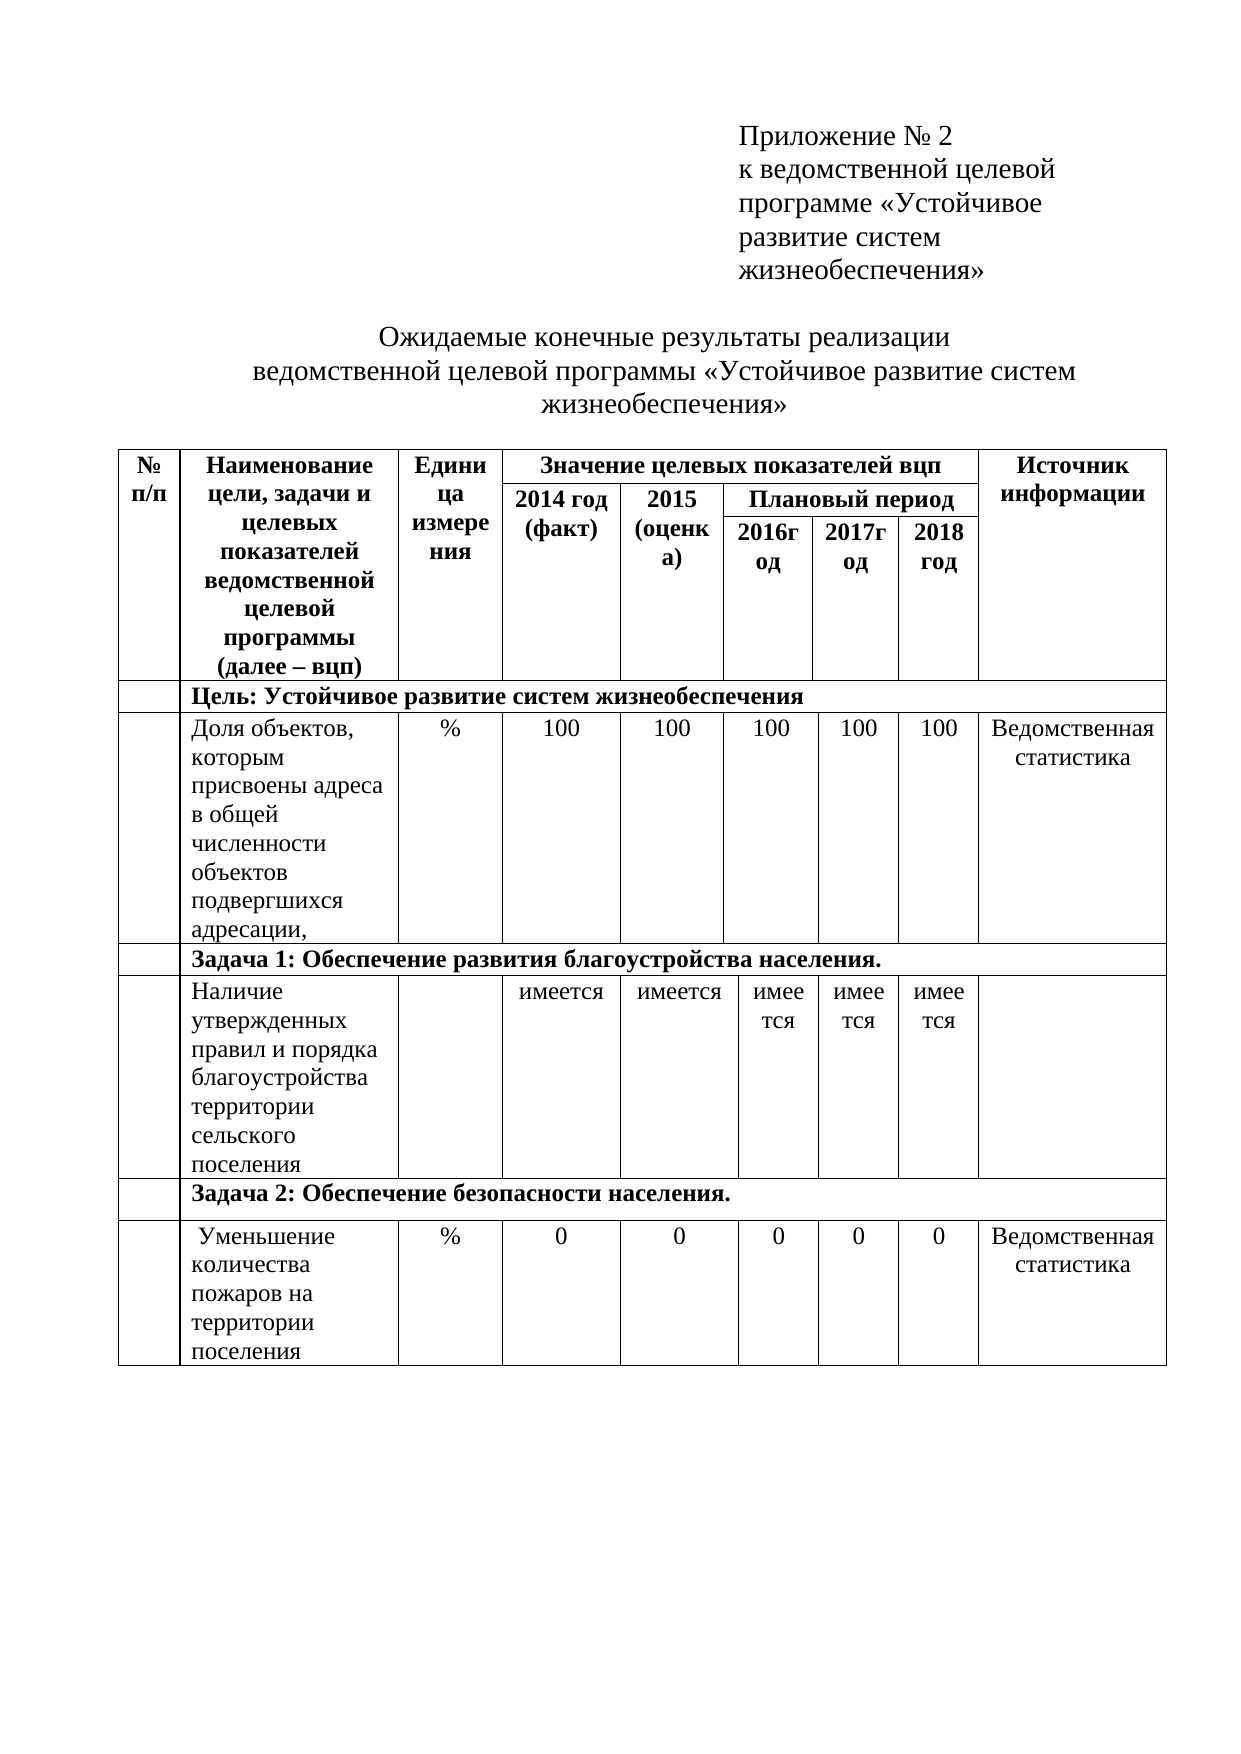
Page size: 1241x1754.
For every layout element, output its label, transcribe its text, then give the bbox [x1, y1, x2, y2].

table_cell имеется [503, 976, 620, 1177]
text Ожидаемые конечные результаты реализации [177, 319, 1152, 353]
table_cell Задача 2: Обеспечение безопасности населения. [181, 1179, 1166, 1220]
table_cell 100 [724, 713, 818, 943]
table_cell 0 [503, 1221, 620, 1364]
table_cell Уменьшение количества пожаров на территории поселения [181, 1221, 398, 1364]
table_header № п/п [119, 450, 179, 680]
table_cell 100 [621, 713, 723, 943]
table_cell Наличие утвержденных правил и порядка благоустройства территории сельского поселения [181, 976, 398, 1177]
table_cell [119, 976, 179, 1177]
table_cell имеется [739, 976, 818, 1177]
table_cell [119, 1179, 179, 1220]
table_cell 0 [621, 1221, 738, 1364]
table_header Источник информации [979, 450, 1166, 680]
table_header Единица измерения [399, 450, 502, 680]
table_cell Цель: Устойчивое развитие систем жизнеобеспечения [181, 681, 1166, 712]
text Приложение № 2 [738, 118, 1152, 152]
table_cell 0 [819, 1221, 898, 1364]
table_cell 2014 год (факт) [503, 484, 620, 680]
table_cell 2017год [813, 517, 898, 680]
table_cell имеется [819, 976, 898, 1177]
table_cell 100 [819, 713, 898, 943]
table_cell 100 [899, 713, 978, 943]
table_cell Ведомственная статистика [979, 1221, 1166, 1364]
table_cell [979, 976, 1166, 1177]
table_header Наименование цели, задачи и целевых показателей ведомственной целевой программы (далее – вцп) [181, 450, 398, 680]
table_cell 0 [899, 1221, 978, 1364]
table_cell [119, 944, 179, 975]
table_cell Ведомственная статистика [979, 713, 1166, 943]
table_cell 100 [503, 713, 620, 943]
table_cell [119, 681, 179, 712]
table_cell 2015 (оценка) [621, 484, 723, 680]
text ведомственной целевой программы «Устойчивое развитие систем жизнеобеспечения» [177, 353, 1152, 420]
table_header Значение целевых показателей вцп [503, 450, 978, 483]
table_cell [119, 713, 179, 943]
table_cell % [399, 713, 502, 943]
text к ведомственной целевой программе «Устойчивое развитие систем жизнеобеспечения» [738, 152, 1152, 286]
table_cell [119, 1221, 179, 1364]
table_cell имеется [899, 976, 978, 1177]
table_cell 0 [739, 1221, 818, 1364]
table_cell имеется [621, 976, 738, 1177]
table_cell Задача 1: Обеспечение развития благоустройства населения. [181, 944, 1166, 975]
table_cell [399, 976, 502, 1177]
table_cell 2016год [724, 517, 812, 680]
table_cell % [399, 1221, 502, 1364]
table_cell 2018год [899, 517, 978, 680]
table_cell Доля объектов, которым присвоены адреса в общей численности объектов подвергшихся адресации, [181, 713, 398, 943]
table_cell Плановый период [724, 484, 978, 516]
